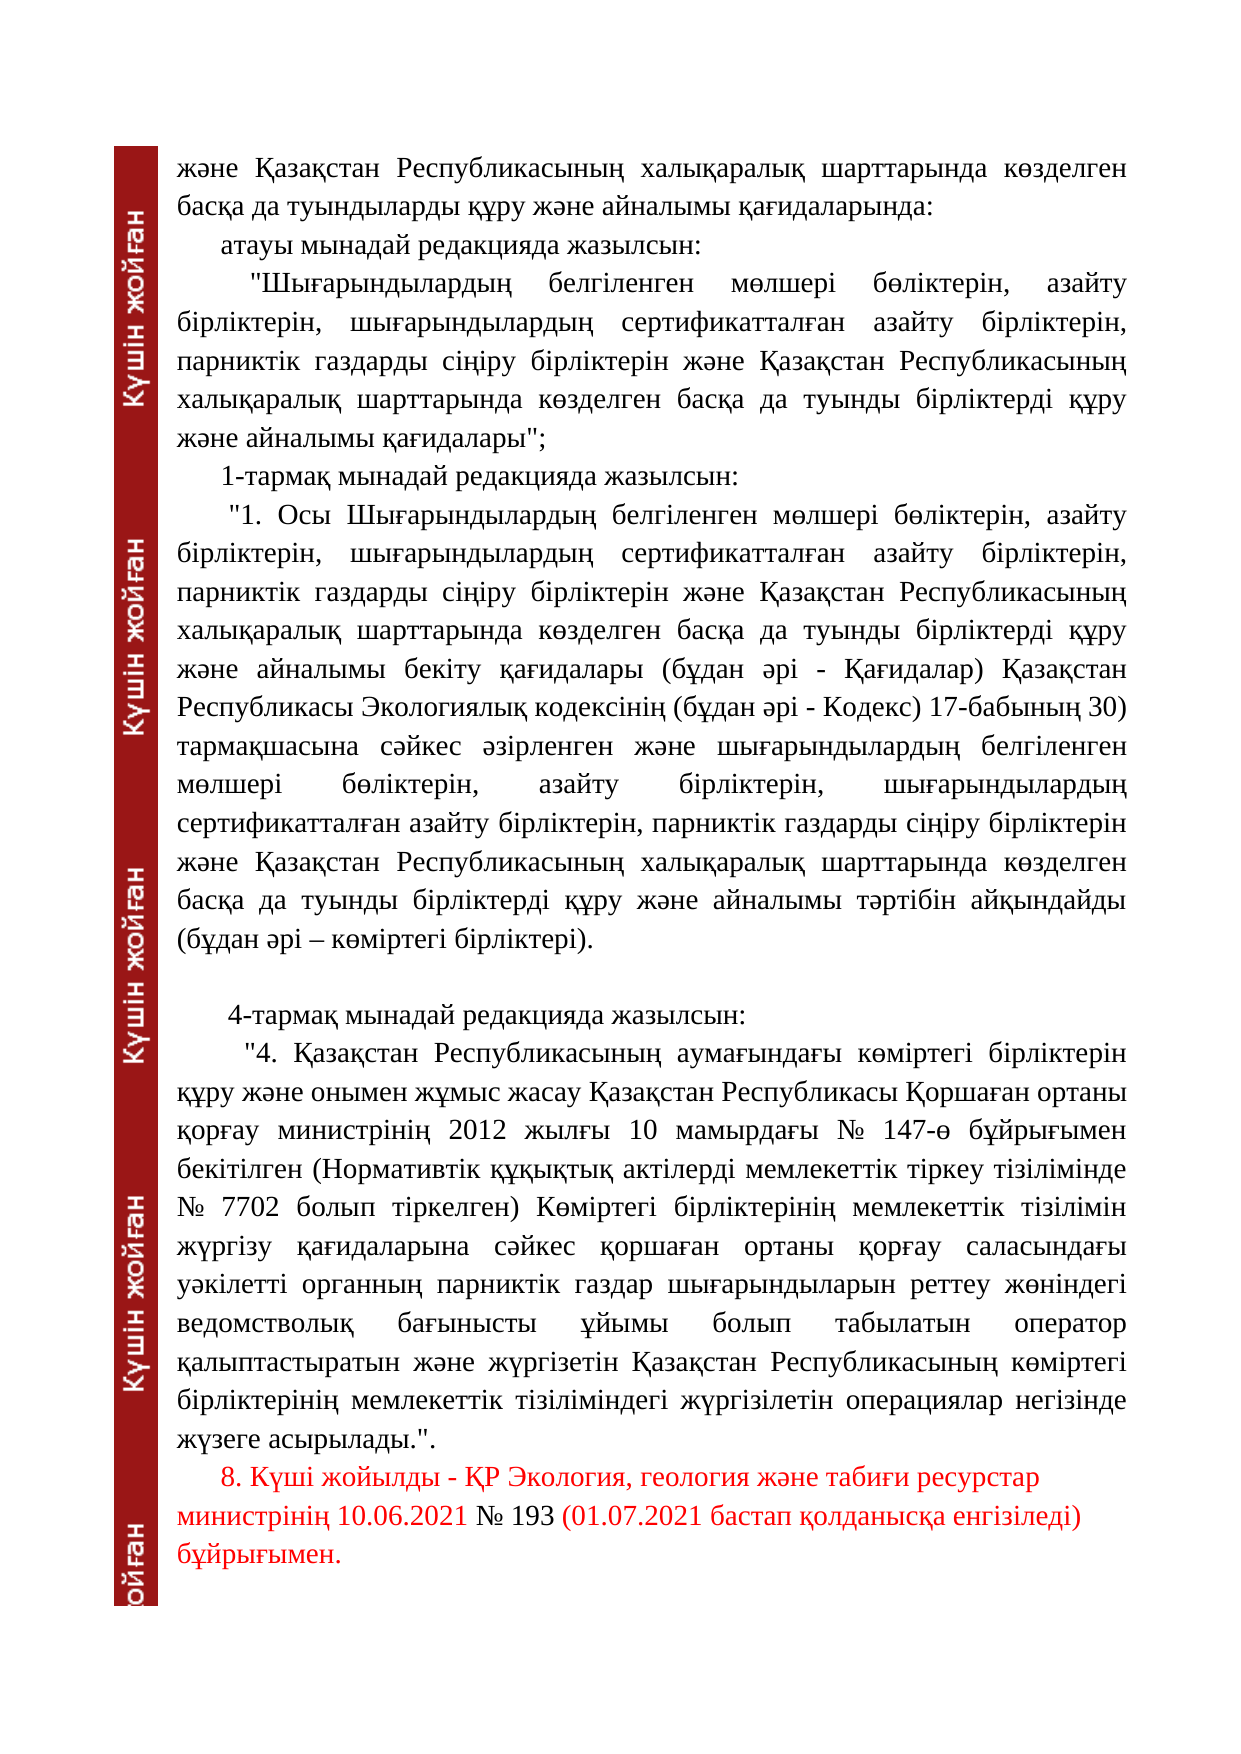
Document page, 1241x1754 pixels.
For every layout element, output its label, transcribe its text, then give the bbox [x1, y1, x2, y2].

picture [114, 1030, 158, 1035]
text "4. Қазақстан Республикасының аумағындағы көміртегі бірліктерін құру және онымен жұмыс жасау Қазақстан Республикасы Қоршаған ортаны қорғау министрінің 2012 жылғы 10 мамырдағы № 147-ө бұйрығымен бекітілген (Нормативтiк құқықтық актiлерді мемлекеттiк тiркеу тiзiлiмiнде № 7702 болып тiркелген) Көміртегі бірліктерінің мемлекеттік тізілімін жүргізу қағидаларына сәйкес қоршаған ортаны қорғау саласындағы уәкілетті органның парниктік газдар шығарындыларын реттеу жөніндегі ведомстволық бағынысты ұйымы болып табылатын оператор қалыптастыратын және жүргізетін Қазақстан Республикасының көміртегі бірліктерінің мемлекеттік тізіліміндегі жүргізілетін операциялар негізінде жүзеге асырылады.". [112, 1035, 1128, 1454]
text 4-тармақ мынадай редакцияда жазылсын: [112, 997, 1128, 1030]
picture [114, 1454, 158, 1459]
picture [114, 954, 158, 997]
picture [114, 146, 158, 150]
text "Шығарындылардың белгіленген мөлшері бөліктерін, азайту бірліктерін, шығарындылардың сертификатталған азайту бірліктерін, парниктік газдарды сіңіру бірліктерін және Қазақстан Республикасының халықаралық шарттарында көзделген басқа да туынды бірліктерді құру және айналымы қағидалары"; [112, 266, 1128, 453]
picture [114, 1600, 158, 1606]
picture [114, 492, 158, 497]
text 1-тармақ мынадай редакцияда жазылсын: [112, 458, 1128, 492]
picture [114, 453, 158, 458]
picture [114, 222, 158, 227]
text 8. Күші жойылды - ҚР Экология, геология және табиғи ресурстар министрінің 10.06.2021 № 193 (01.07.2021 бастап қолданысқа енгізіледі) бұйрығымен. [112, 1459, 1128, 1600]
picture [114, 261, 158, 266]
text атауы мынадай редакцияда жазылсын: [112, 227, 1128, 261]
text "1. Осы Шығарындылардың белгіленген мөлшері бөліктерін, азайту бірліктерін, шығарындылардың сертификатталған азайту бірліктерін, парниктік газдарды сіңіру бірліктерін және Қазақстан Республикасының халықаралық шарттарында көзделген басқа да туынды бірліктерді құру және айналымы бекіту қағидалары (бұдан әрі - Қағидалар) Қазақстан Республикасы Экологиялық кодексінің (бұдан әрі - Кодекс) 17-бабының 30) тармақшасына сәйкес әзірленген және шығарындылардың белгіленген мөлшері бөліктерін, азайту бірліктерін, шығарындылардың сертификатталған азайту бірліктерін, парниктік газдарды сіңіру бірліктерін және Қазақстан Республикасының халықаралық шарттарында көзделген басқа да туынды бірліктерді құру және айналымы тәртібін айқындайды (бұдан әрі – көміртегі бірліктері). [112, 497, 1128, 954]
